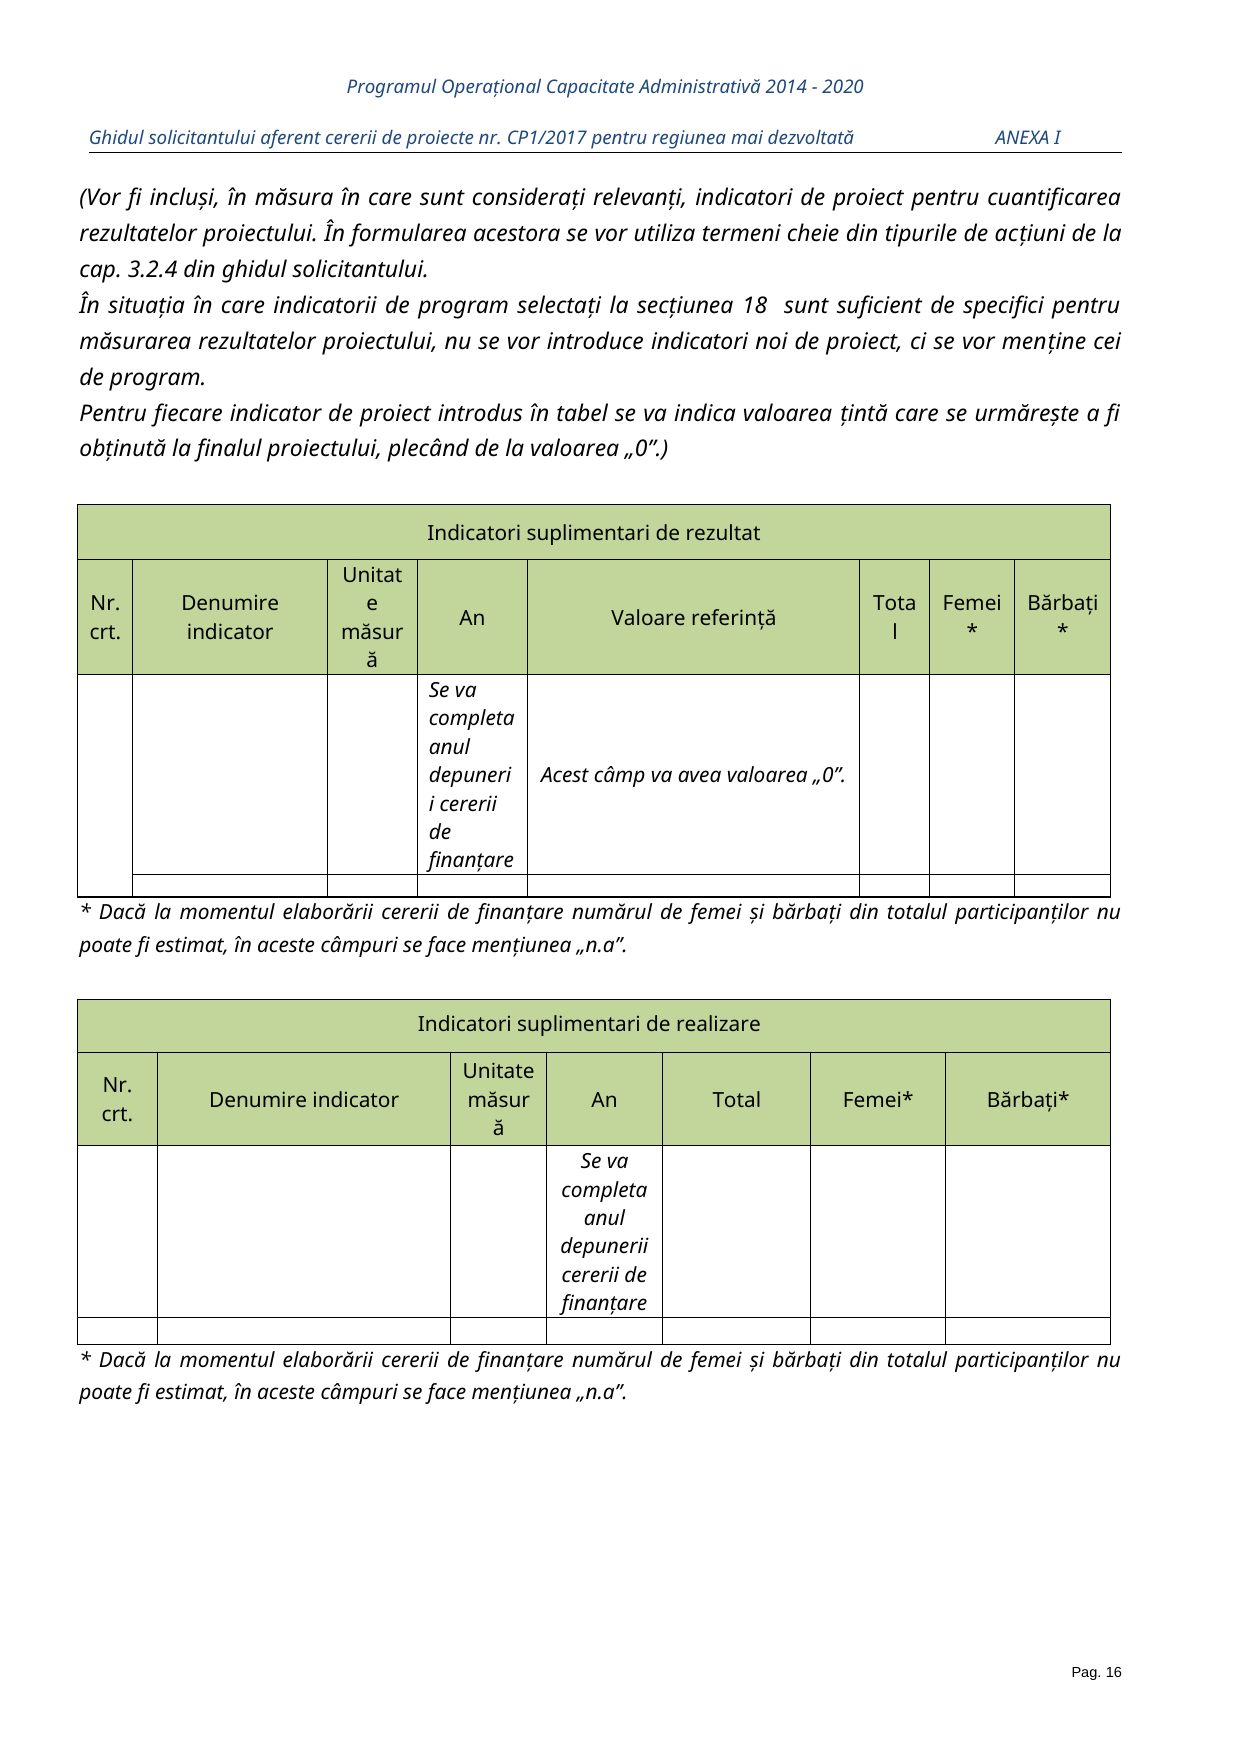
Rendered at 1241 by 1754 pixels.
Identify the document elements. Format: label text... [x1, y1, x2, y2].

table_cell [547, 1318, 662, 1344]
table_cell Unitate măsură [451, 1053, 546, 1145]
table_cell Femei* [930, 560, 1014, 674]
table_cell [451, 1318, 546, 1344]
table_cell Denumire indicator [133, 560, 327, 674]
table_cell [860, 675, 929, 874]
table_cell [133, 675, 327, 874]
table_cell [930, 875, 1014, 896]
table_cell Denumire indicator [158, 1053, 450, 1145]
text În situația în care indicatorii de program selectați la secțiunea 18 sunt suficient de specifici pentru măsurarea rezultatelor proiectului, nu se vor introduce indicatori noi de proiect, ci se vor menține cei de program. [79, 289, 1122, 392]
table_cell Total [860, 560, 929, 674]
table_cell Nr. crt. [78, 560, 132, 674]
table_cell [946, 1146, 1110, 1317]
table_cell Valoare referință [528, 560, 859, 674]
table_cell [663, 1146, 810, 1317]
table_cell [328, 675, 417, 874]
table_cell [528, 875, 859, 896]
table_cell [811, 1318, 945, 1344]
table_cell Total [663, 1053, 810, 1145]
table_cell Se va completa anul depunerii cererii de finanțare [547, 1146, 662, 1317]
table_cell [930, 675, 1014, 874]
table_cell An [418, 560, 527, 674]
text Pentru fiecare indicator de proiect introdus în tabel se va indica valoarea țintă care se urmărește a fi obținută la finalul proiectului, plecând de la valoarea „0”.) [79, 396, 1122, 464]
table_cell [1015, 675, 1110, 874]
table_cell [158, 1318, 450, 1344]
table_cell [451, 1146, 546, 1317]
text * Dacă la momentul elaborării cererii de finanțare numărul de femei și bărbați din totalul participanților nu poate fi estimat, în aceste câmpuri se face mențiunea „n.a”. [79, 897, 1122, 958]
table_cell [78, 1146, 157, 1317]
table_cell [860, 875, 929, 896]
table_header Indicatori suplimentari de rezultat [78, 505, 1110, 559]
table_cell [946, 1318, 1110, 1344]
table_cell Femei* [811, 1053, 945, 1145]
table_cell Bărbați* [1015, 560, 1110, 674]
table_cell [158, 1146, 450, 1317]
table_cell [133, 875, 327, 896]
table_cell Bărbați* [946, 1053, 1110, 1145]
text (Vor fi incluși, în măsura în care sunt considerați relevanți, indicatori de proiect pentru cuantificarea rezultatelor proiectului. În formularea acestora se vor utiliza termeni cheie din tipurile de acțiuni de la cap. 3.2.4 din ghidul solicitantului. [79, 181, 1122, 284]
table_header Indicatori suplimentari de realizare [78, 1000, 1110, 1052]
table_cell [811, 1146, 945, 1317]
text * Dacă la momentul elaborării cererii de finanțare numărul de femei și bărbați din totalul participanților nu poate fi estimat, în aceste câmpuri se face mențiunea „n.a”. [79, 1345, 1122, 1406]
table_cell [1015, 875, 1110, 896]
table_cell [78, 1318, 157, 1344]
table_cell [78, 675, 132, 874]
table_cell Acest câmp va avea valoarea „0”. [528, 675, 859, 874]
table_cell [663, 1318, 810, 1344]
table_cell An [547, 1053, 662, 1145]
table_cell Nr. crt. [78, 1053, 157, 1145]
table_cell [328, 875, 417, 896]
table_cell Unitate măsură [328, 560, 417, 674]
table_cell [418, 875, 527, 896]
table_cell Se va completa anul depunerii cererii de finanțare [418, 675, 527, 874]
table_cell [78, 874, 132, 896]
